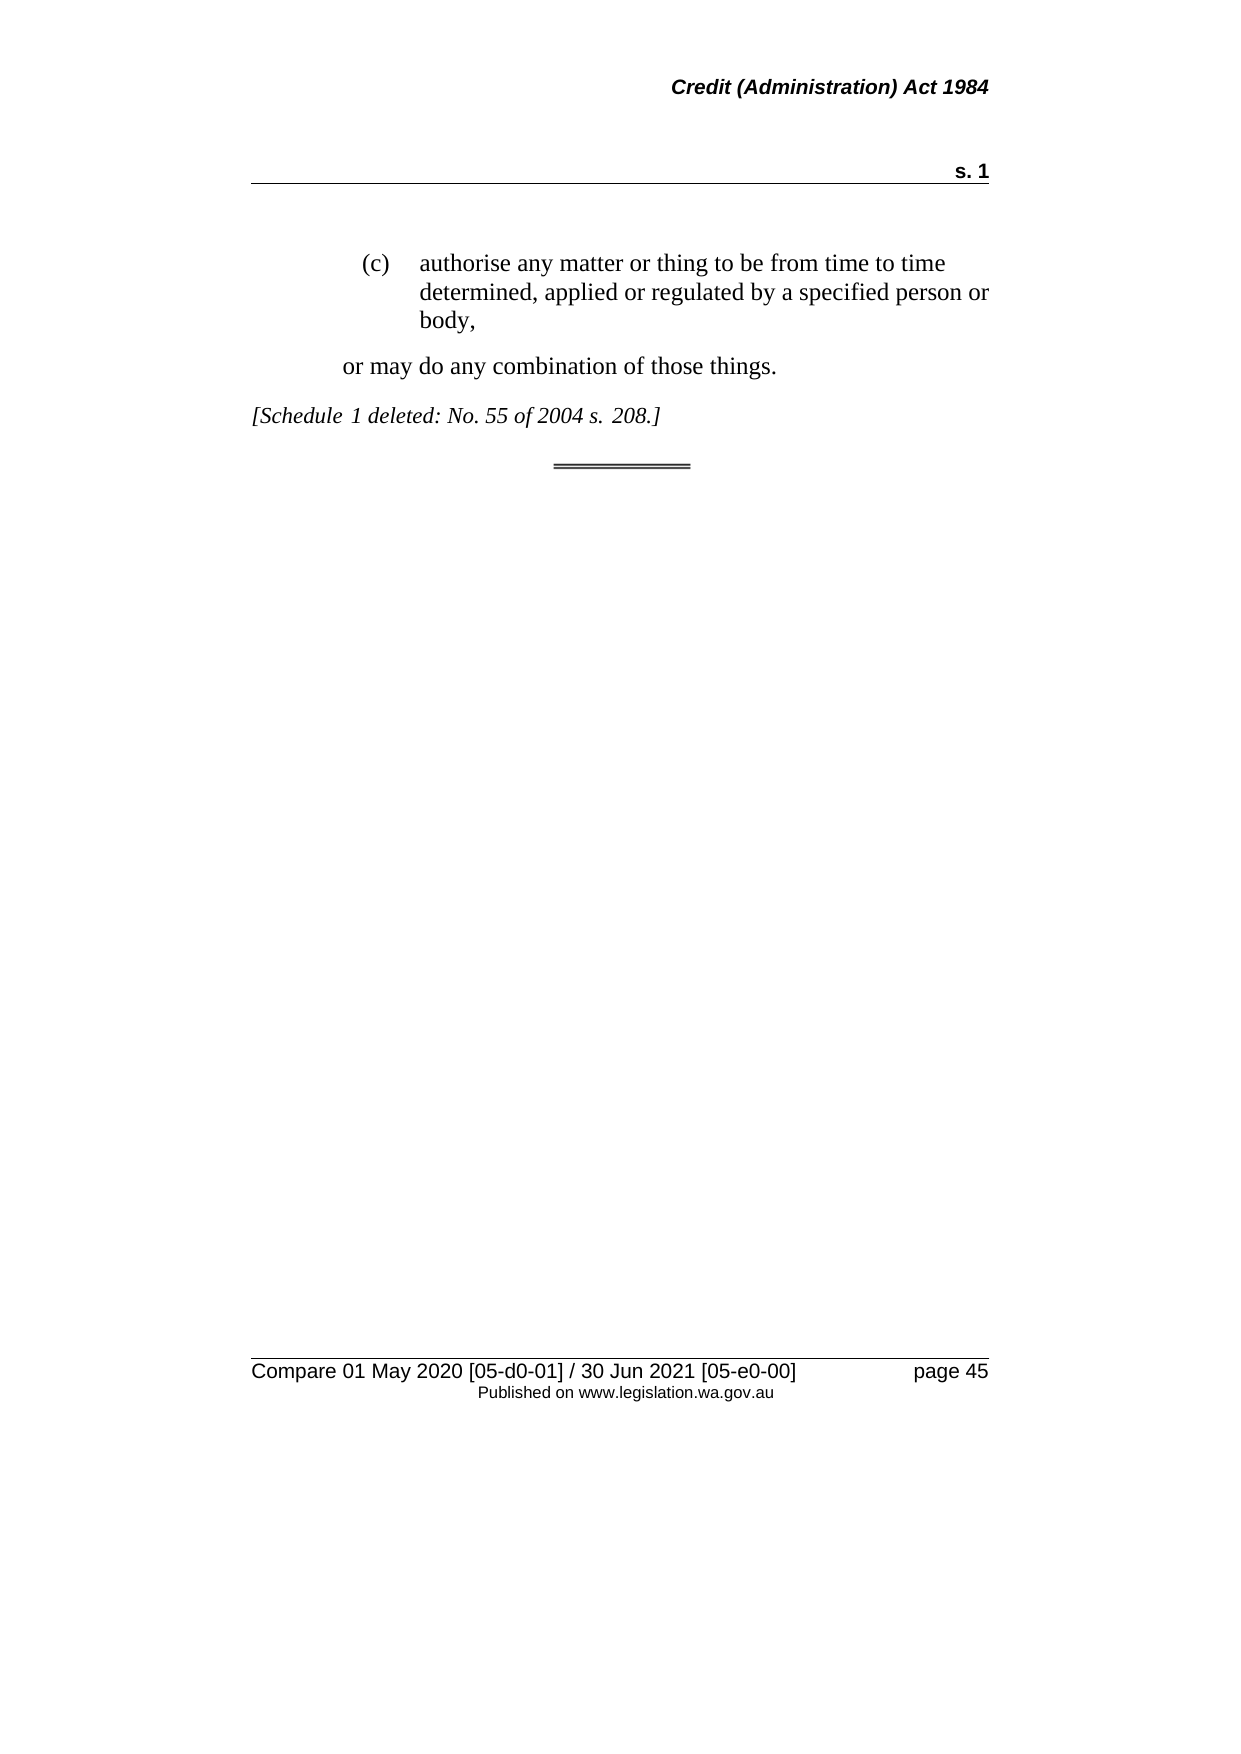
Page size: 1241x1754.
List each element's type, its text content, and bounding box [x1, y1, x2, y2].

text (c) authorise any matter or thing to be from time to time determined, applied or regulated by a specified person or body, [251, 248, 989, 334]
text [Schedule 1 deleted: No. 55 of 2004 s. 208.] [251, 403, 989, 429]
text or may do any combination of those things. [251, 351, 989, 380]
picture [543, 453, 697, 482]
